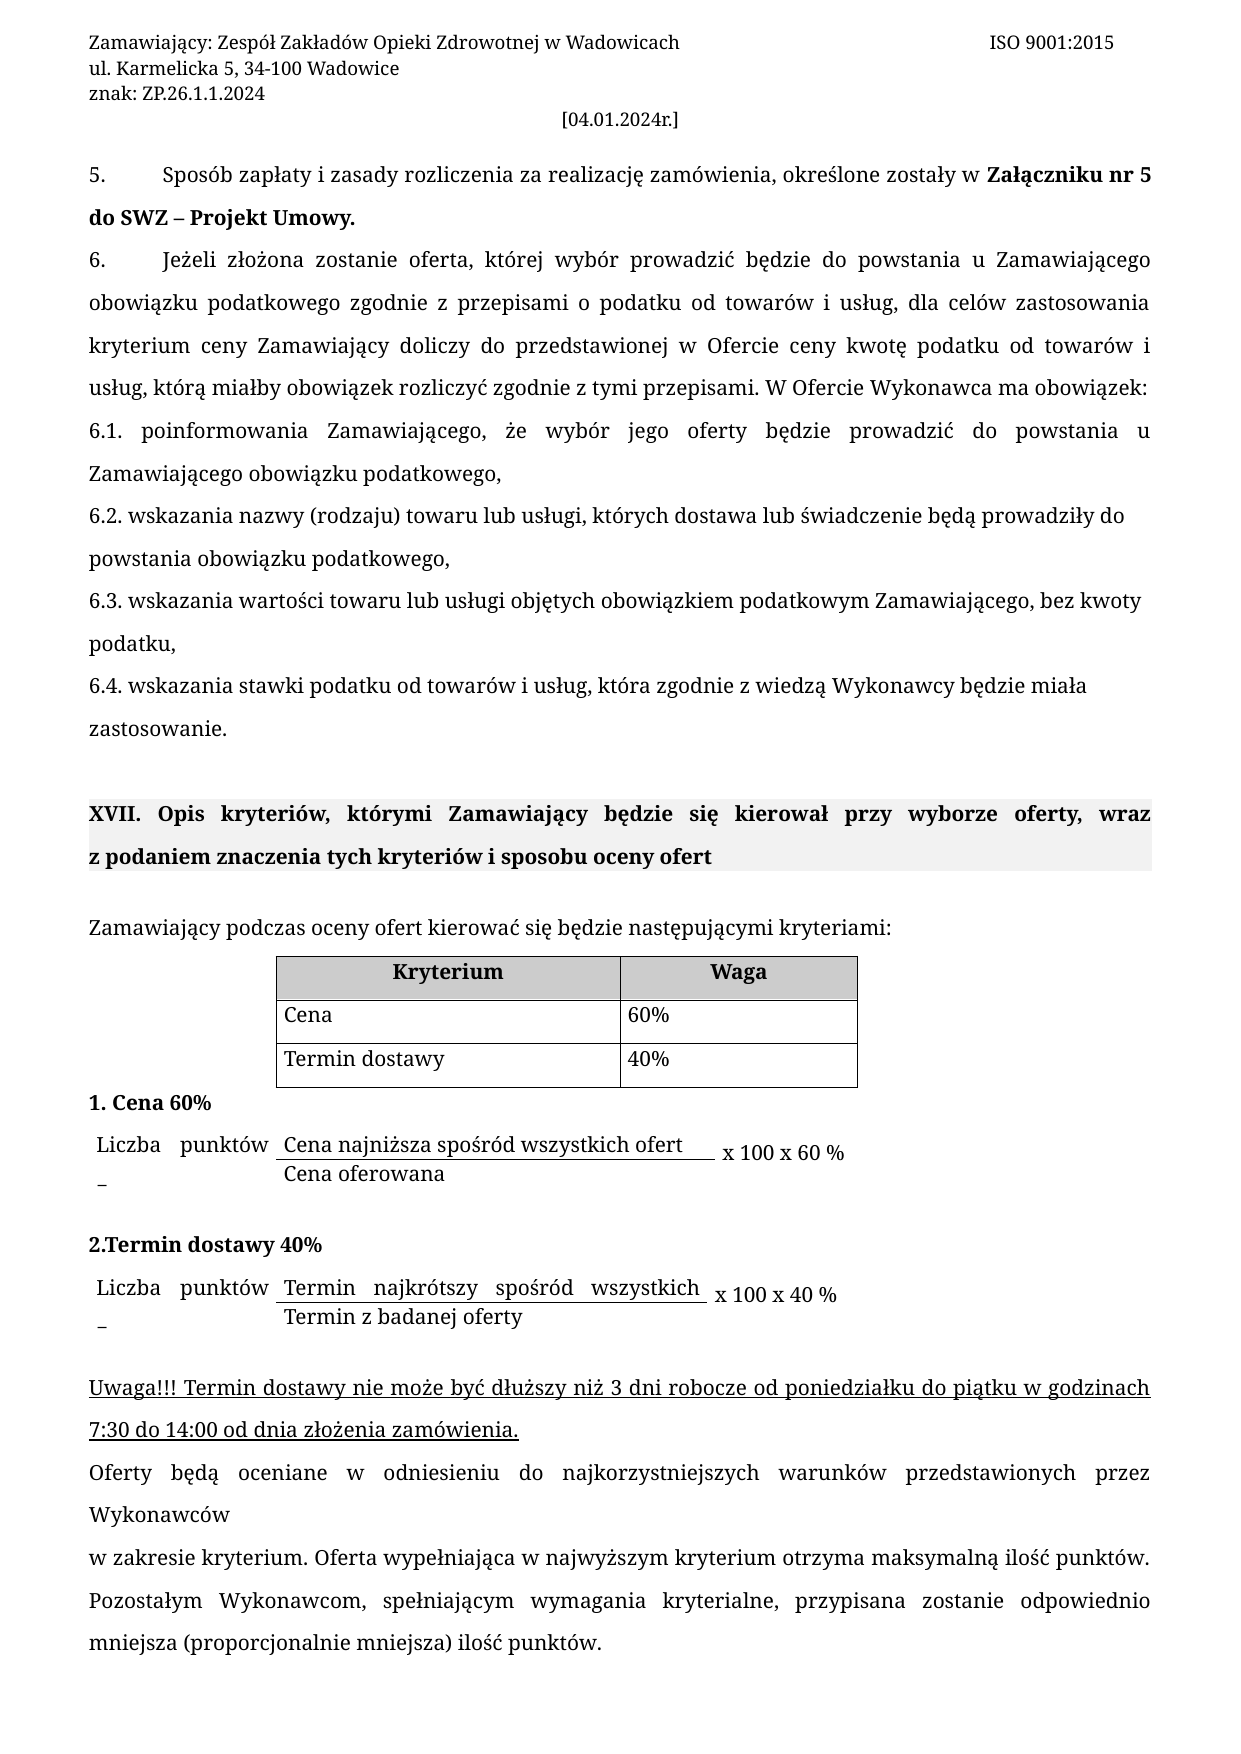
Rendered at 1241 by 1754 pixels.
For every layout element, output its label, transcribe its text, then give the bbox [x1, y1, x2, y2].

list Jeżeli złożona zostanie oferta, której wybór prowadzić będzie do powstania u Zamawiającego obowiązku podatkowego zgodnie z przepisami o podatku od towarów i usług, dla celów zastosowania kryterium ceny Zamawiający doliczy do przedstawionej w Ofercie ceny kwotę podatku od towarów i usług, którą miałby obowiązek rozliczyć zgodnie z tymi przepisami. W Ofercie Wykonawca ma obowiązek: [89, 246, 1152, 402]
subtitle XVII. Opis kryteriów, którymi Zamawiający będzie się kierował przy wyborze oferty, wraz z podaniem znaczenia tych kryteriów i sposobu oceny ofert [89, 799, 1152, 871]
table_header x 100 x 40 % [707, 1273, 895, 1330]
text 6.4. wskazania stawki podatku od towarów i usług, która zgodnie z wiedzą Wykonawcy będzie miała zastosowanie. [89, 672, 1152, 743]
table_header Cena najniższa spośród wszystkich ofert [276, 1131, 715, 1159]
text Zamawiający podczas oceny ofert kierować się będzie następującymi kryteriami: [89, 913, 1152, 942]
text 6.1. poinformowania Zamawiającego, że wybór jego oferty będzie prowadzić do powstania u Zamawiającego obowiązku podatkowego, [89, 416, 1152, 487]
table_header Termin najkrótszy spośród wszystkich ofert [276, 1273, 707, 1302]
table_cell Termin dostawy [277, 1044, 620, 1087]
text 6.3. wskazania wartości towaru lub usługi objętych obowiązkiem podatkowym Zamawiającego, bez kwoty podatku, [89, 586, 1152, 657]
text Uwaga!!! Termin dostawy nie może być dłuższy niż 3 dni robocze od poniedziałku do piątku w godzinach 7:30 do 14:00 od dnia złożenia zamówienia. [89, 1373, 1152, 1444]
table_cell Termin z badanej oferty [276, 1303, 707, 1330]
table_cell Cena [277, 1001, 620, 1043]
text Oferty będą oceniane w odniesieniu do najkorzystniejszych warunków przedstawionych przez Wykonawców w zakresie kryterium. Oferta wypełniająca w najwyższym kryterium otrzyma maksymalną ilość punktów. Pozostałym Wykonawcom, spełniającym wymagania kryterialne, przypisana zostanie odpowiednio mniejsza (proporcjonalnie mniejsza) ilość punktów. [89, 1458, 1152, 1657]
table_header Liczba punktów = [89, 1273, 276, 1330]
text 6.2. wskazania nazwy (rodzaju) towaru lub usługi, których dostawa lub świadczenie będą prowadziły do powstania obowiązku podatkowego, [89, 501, 1152, 572]
table_cell Cena oferowana [276, 1160, 715, 1188]
table_cell 40% [621, 1044, 857, 1087]
list Sposób zapłaty i zasady rozliczenia za realizację zamówienia, określone zostały w Załączniku nr 5 do SWZ – Projekt Umowy. [89, 160, 1152, 231]
table_header Kryterium [277, 957, 620, 999]
table_header x 100 x 60 % [715, 1131, 1120, 1188]
list 1. Cena 60% [89, 1088, 1152, 1116]
table_header Liczba punktów = [89, 1131, 276, 1188]
text 2.Termin dostawy 40% [89, 1230, 1152, 1259]
table_header Waga [621, 957, 857, 999]
table_cell 60% [621, 1001, 857, 1043]
